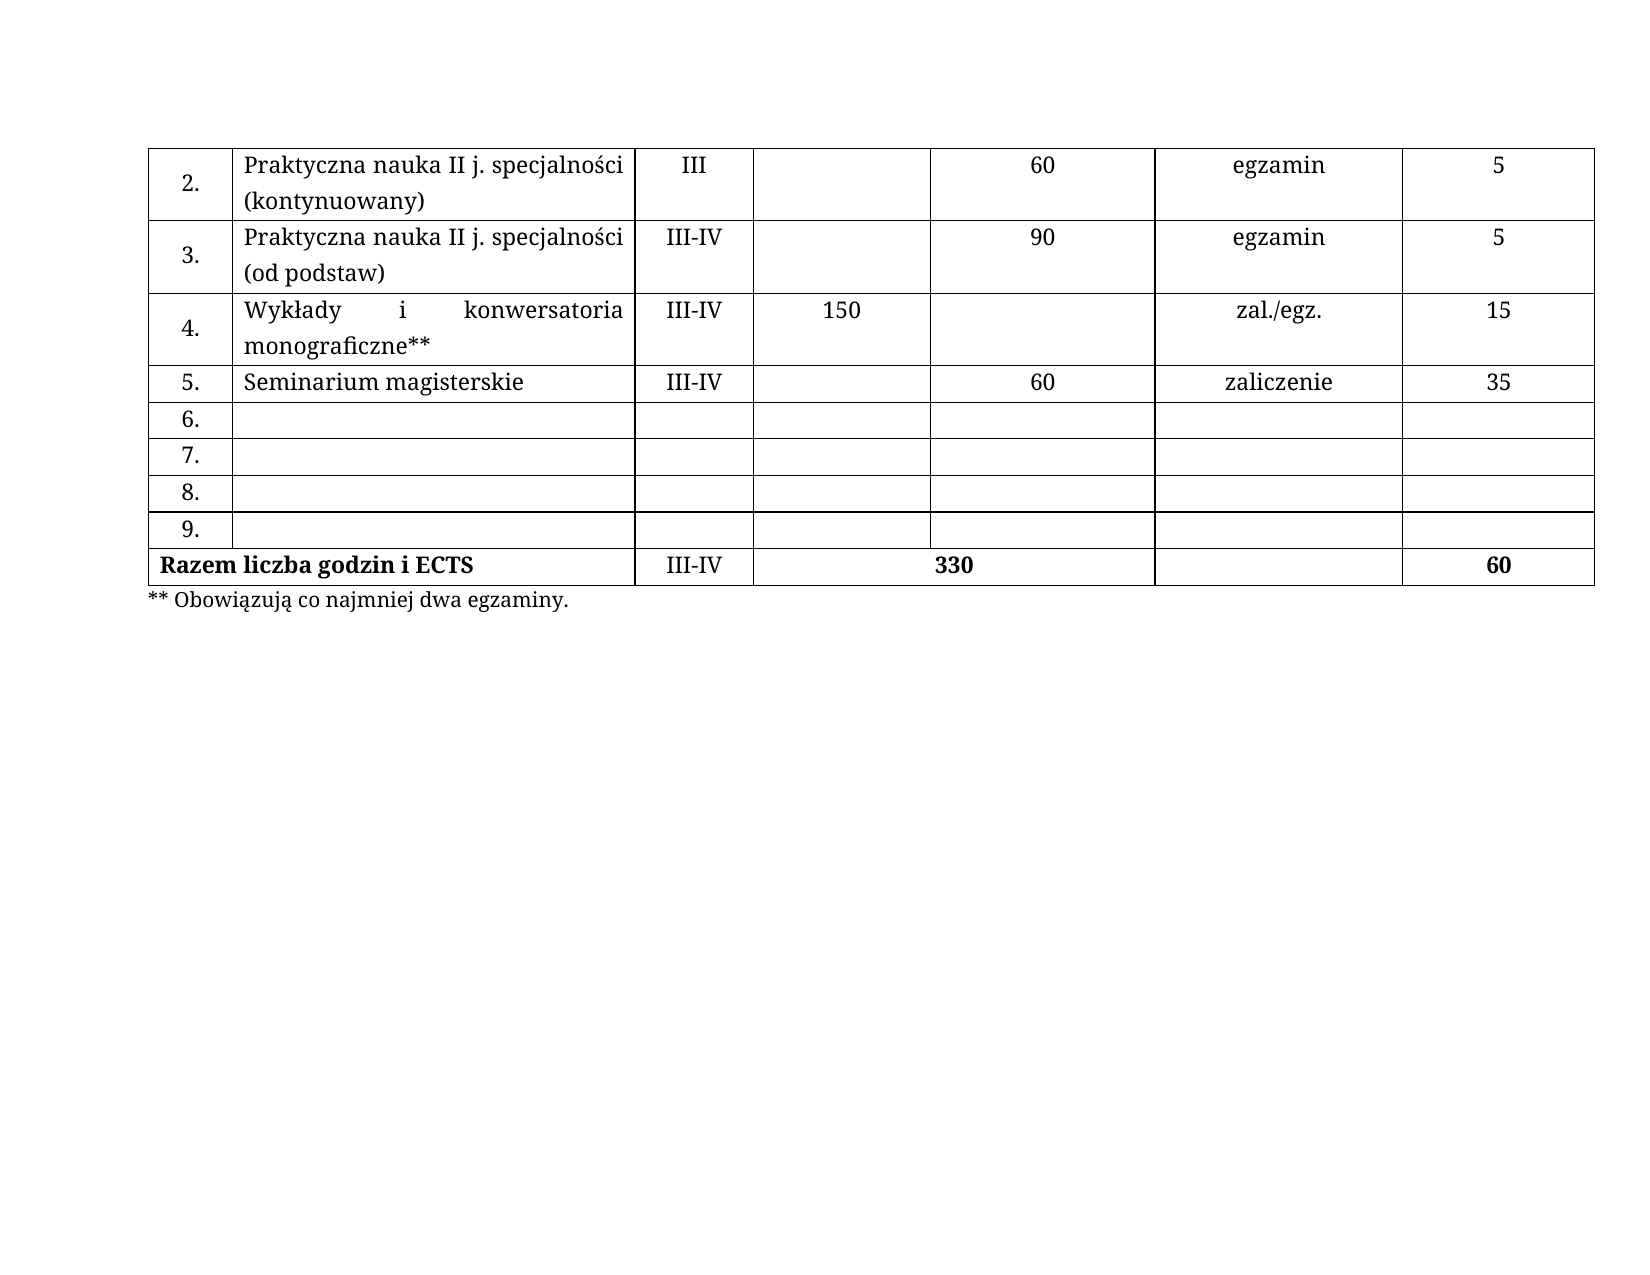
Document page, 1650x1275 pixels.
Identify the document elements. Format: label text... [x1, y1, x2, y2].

table_cell [636, 476, 753, 511]
table_cell 60 [931, 149, 1154, 220]
table_cell [636, 439, 753, 475]
table_cell [233, 476, 634, 511]
table_cell 9. [149, 513, 232, 548]
table_cell 8. [149, 476, 232, 511]
table_cell 90 [931, 221, 1154, 293]
table_cell [754, 476, 930, 511]
table_cell [1403, 439, 1594, 475]
table_cell [233, 403, 634, 438]
table_cell [931, 513, 1154, 548]
table_cell [754, 513, 930, 548]
table_cell 35 [1403, 366, 1594, 402]
table_cell zaliczenie [1156, 366, 1402, 402]
table_cell III-IV [636, 221, 753, 293]
table_cell 7. [149, 439, 232, 475]
table_cell [1403, 513, 1594, 548]
table_cell [233, 513, 634, 548]
table_cell 2. [149, 149, 232, 220]
table_cell [1156, 439, 1402, 475]
table_cell egzamin [1156, 221, 1402, 293]
table_cell zal./egz. [1156, 294, 1402, 365]
table_cell 6. [149, 403, 232, 438]
table_cell III-IV [636, 549, 753, 584]
table_cell 3. [149, 221, 232, 293]
table_cell Praktyczna nauka II j. specjalności (od podstaw) [233, 221, 634, 293]
table_cell [1403, 476, 1594, 511]
table_cell 5. [149, 366, 232, 402]
table_cell III-IV [636, 366, 753, 402]
table_cell Razem liczba godzin i ECTS [149, 549, 634, 584]
table_cell [1156, 476, 1402, 511]
table_cell [754, 439, 930, 475]
table_cell 5 [1403, 221, 1594, 293]
table_cell [233, 439, 634, 475]
table_cell III [636, 149, 753, 220]
table_cell Wykłady i konwersatoria monograficzne** [233, 294, 634, 365]
table_cell [636, 403, 753, 438]
table_cell [931, 476, 1154, 511]
table_cell [1403, 403, 1594, 438]
table_cell egzamin [1156, 149, 1402, 220]
table_cell [1156, 403, 1402, 438]
table_cell [636, 513, 753, 548]
table_cell III-IV [636, 294, 753, 365]
table_cell [1156, 549, 1402, 584]
table_cell [754, 221, 930, 293]
table_cell 60 [1403, 549, 1594, 584]
table_cell 5 [1403, 149, 1594, 220]
table_cell Seminarium magisterskie [233, 366, 634, 402]
table_cell 330 [754, 549, 1154, 584]
text ** Obowiązują co najmniej dwa egzaminy. [148, 586, 1502, 614]
table_cell 60 [931, 366, 1154, 402]
table_cell [931, 403, 1154, 438]
table_cell [1156, 513, 1402, 548]
table_cell [754, 149, 930, 220]
table_cell 4. [149, 294, 232, 365]
table_cell [754, 403, 930, 438]
table_cell [754, 366, 930, 402]
table_cell [931, 294, 1154, 365]
table_cell [931, 439, 1154, 475]
table_cell Praktyczna nauka II j. specjalności (kontynuowany) [233, 149, 634, 220]
table_cell 150 [754, 294, 930, 365]
table_cell 15 [1403, 294, 1594, 365]
